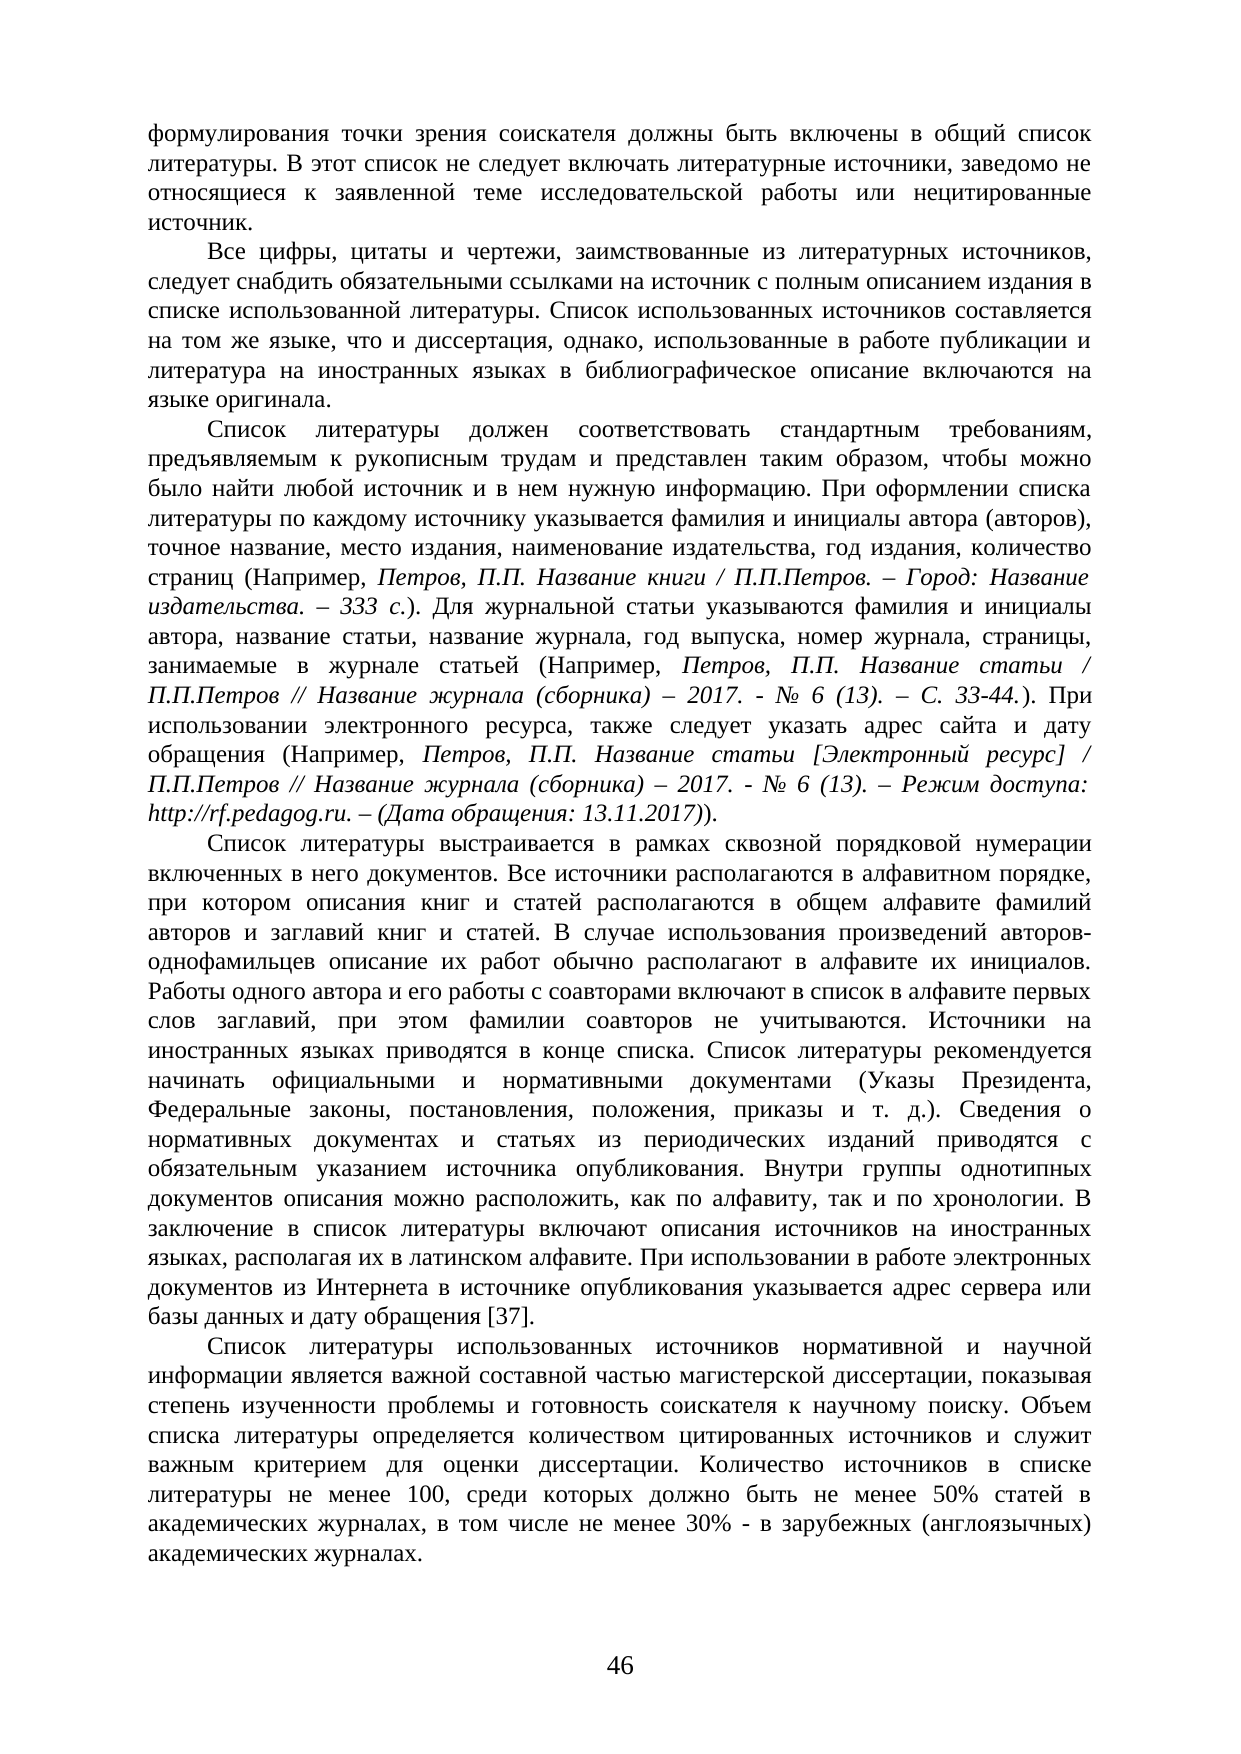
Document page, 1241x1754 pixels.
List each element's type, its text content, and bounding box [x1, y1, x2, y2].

text Список литературы использованных источников нормативной и научной информации является важной составной частью магистерской диссертации, показывая степень изученности проблемы и готовность соискателя к научному поиску. Объем списка литературы определяется количеством цитированных источников и служит важным критерием для оценки диссертации. Количество источников в списке литературы не менее 100, среди которых должно быть не менее 50% статей в академических журналах, в том числе не менее 30% - в зарубежных (англоязычных) академических журналах. [148, 1331, 1092, 1567]
text Все цифры, цитаты и чертежи, заимствованные из литературных источников, следует снабдить обязательными ссылками на источник с полным описанием издания в списке использованной литературы. Список использованных источников составляется на том же языке, что и диссертация, однако, использованные в работе публикации и литература на иностранных языках в библиографическое описание включаются на языке оригинала. [148, 236, 1092, 413]
text Список литературы должен соответствовать стандартным требованиям, предъявляемым к рукописным трудам и представлен таким образом, чтобы можно было найти любой источник и в нем нужную информацию. При оформлении списка литературы по каждому источнику указывается фамилия и инициалы автора (авторов), точное название, место издания, наименование издательства, год издания, количество страниц (Например, Петров, П.П. Название книги / П.П.Петров. – Город: Название издательства. – 333 с.). Для журнальной статьи указываются фамилия и инициалы автора, название статьи, название журнала, год выпуска, номер журнала, страницы, занимаемые в журнале статьей (Например, Петров, П.П. Название статьи / П.П.Петров // Название журнала (сборника) – 2017. - № 6 (13). – С. 33-44.). При использовании электронного ресурса, также следует указать адрес сайта и дату обращения (Например, Петров, П.П. Название статьи [Электронный ресурс] / П.П.Петров // Название журнала (сборника) – 2017. - № 6 (13). – Режим доступа: http://rf.pedagog.ru. – (Дата обращения: 13.11.2017)). [148, 414, 1092, 827]
text Список литературы выстраивается в рамках сквозной порядковой нумерации включенных в него документов. Все источники располагаются в алфавитном порядке, при котором описания книг и статей располагаются в общем алфавите фамилий авторов и заглавий книг и статей. В случае использования произведений авторов-однофамильцев описание их работ обычно располагают в алфавите их инициалов. Работы одного автора и его работы с соавторами включают в список в алфавите первых слов заглавий, при этом фамилии соавторов не учитываются. Источники на иностранных языках приводятся в конце списка. Список литературы рекомендуется начинать официальными и нормативными документами (Указы Президента, Федеральные законы, постановления, положения, приказы и т. д.). Сведения о нормативных документах и статьях из периодических изданий приводятся с обязательным указанием источника опубликования. Внутри группы однотипных документов описания можно расположить, как по алфавиту, так и по хронологии. В заключение в список литературы включают описания источников на иностранных языках, располагая их в латинском алфавите. При использовании в работе электронных документов из Интернета в источнике опубликования указывается адрес сервера или базы данных и дату обращения [37]. [148, 828, 1092, 1330]
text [148, 118, 1092, 236]
